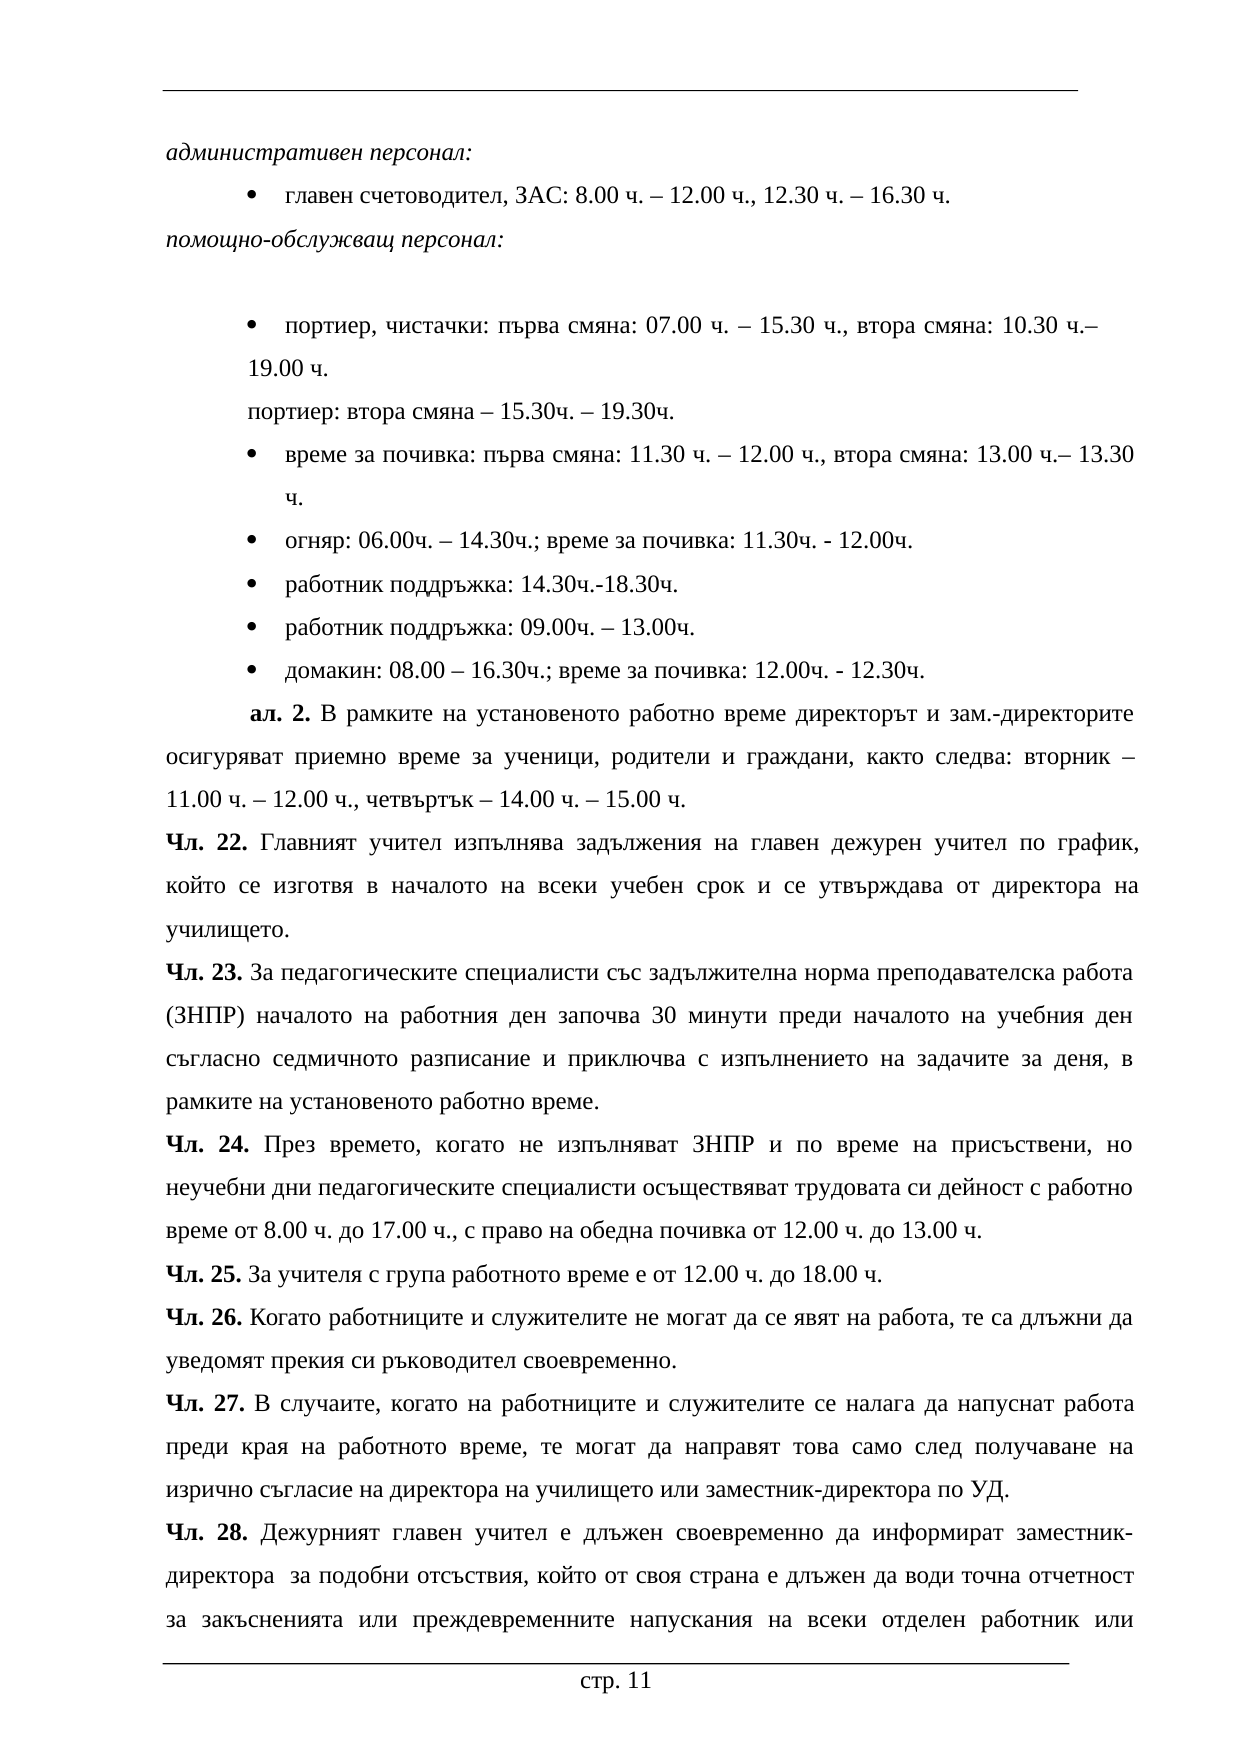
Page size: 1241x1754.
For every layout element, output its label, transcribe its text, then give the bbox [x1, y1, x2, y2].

list портиер, чистачки: първа смяна: 07.00 ч. – 15.30 ч., втора смяна: 10.30 ч.– [247, 310, 1151, 339]
text Чл. 23. За педагогическите специалисти със задължителна норма преподавателска работа (ЗНПР) началото на работния ден започва 30 минути преди началото на учебния ден съгласно седмичното разписание и приключва с изпълнението на задачите за деня, в рамките на установеното работно време. [166, 957, 1134, 1115]
list домакин: 08.00 – 16.30ч.; време за почивка: 12.00ч. - 12.30ч. [247, 655, 1134, 684]
list огняр: 06.00ч. – 14.30ч.; време за почивка: 11.30ч. - 12.00ч. [247, 526, 1134, 554]
text административен персонал: [166, 137, 1151, 166]
list главен счетоводител, ЗАС: 8.00 ч. – 12.00 ч., 12.30 ч. – 16.30 ч. [247, 181, 1134, 209]
text Чл. 24. През времето, когато не изпълняват ЗНПР и по време на присъствени, но неучебни дни педагогическите специалисти осъществяват трудовата си дейност с работно време от 8.00 ч. до 17.00 ч., с право на обедна почивка от 12.00 ч. до 13.00 ч. [166, 1129, 1134, 1244]
text Чл. 25. За учителя с група работното време е от 12.00 ч. до 18.00 ч. [166, 1259, 1134, 1287]
text Чл. 22. Главният учител изпълнява задължения на главен дежурен учител по график, който се изготвя в началото на всеки учебен срок и се утвърждава от директора на училището. [166, 827, 1140, 942]
list време за почивка: първа смяна: 11.30 ч. – 12.00 ч., втора смяна: 13.00 ч.– 13.30 ч. [247, 439, 1134, 511]
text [166, 1517, 1134, 1632]
list работник поддръжка: 14.30ч.-18.30ч. [247, 569, 1134, 597]
text помощно-обслужващ персонал: [166, 224, 1151, 252]
text 19.00 ч. [247, 353, 1151, 382]
text Чл. 27. В случаите, когато на работниците и служителите се налага да напуснат работа преди края на работното време, те могат да направят това само след получаване на изрично съгласие на директора на училището или заместник-директора по УД. [166, 1388, 1134, 1503]
text ал. 2. В рамките на установеното работно време директорът и зам.-директорите осигуряват приемно време за ученици, родители и граждани, както следва: вторник – 11.00 ч. – 12.00 ч., четвъртък – 14.00 ч. – 15.00 ч. [166, 698, 1134, 813]
list работник поддръжка: 09.00ч. – 13.00ч. [247, 612, 1134, 641]
text Чл. 26. Когато работниците и служителите не могат да се явят на работа, те са длъжни да уведомят прекия си ръководител своевременно. [166, 1302, 1134, 1374]
text портиер: втора смяна – 15.30ч. – 19.30ч. [247, 396, 1151, 425]
